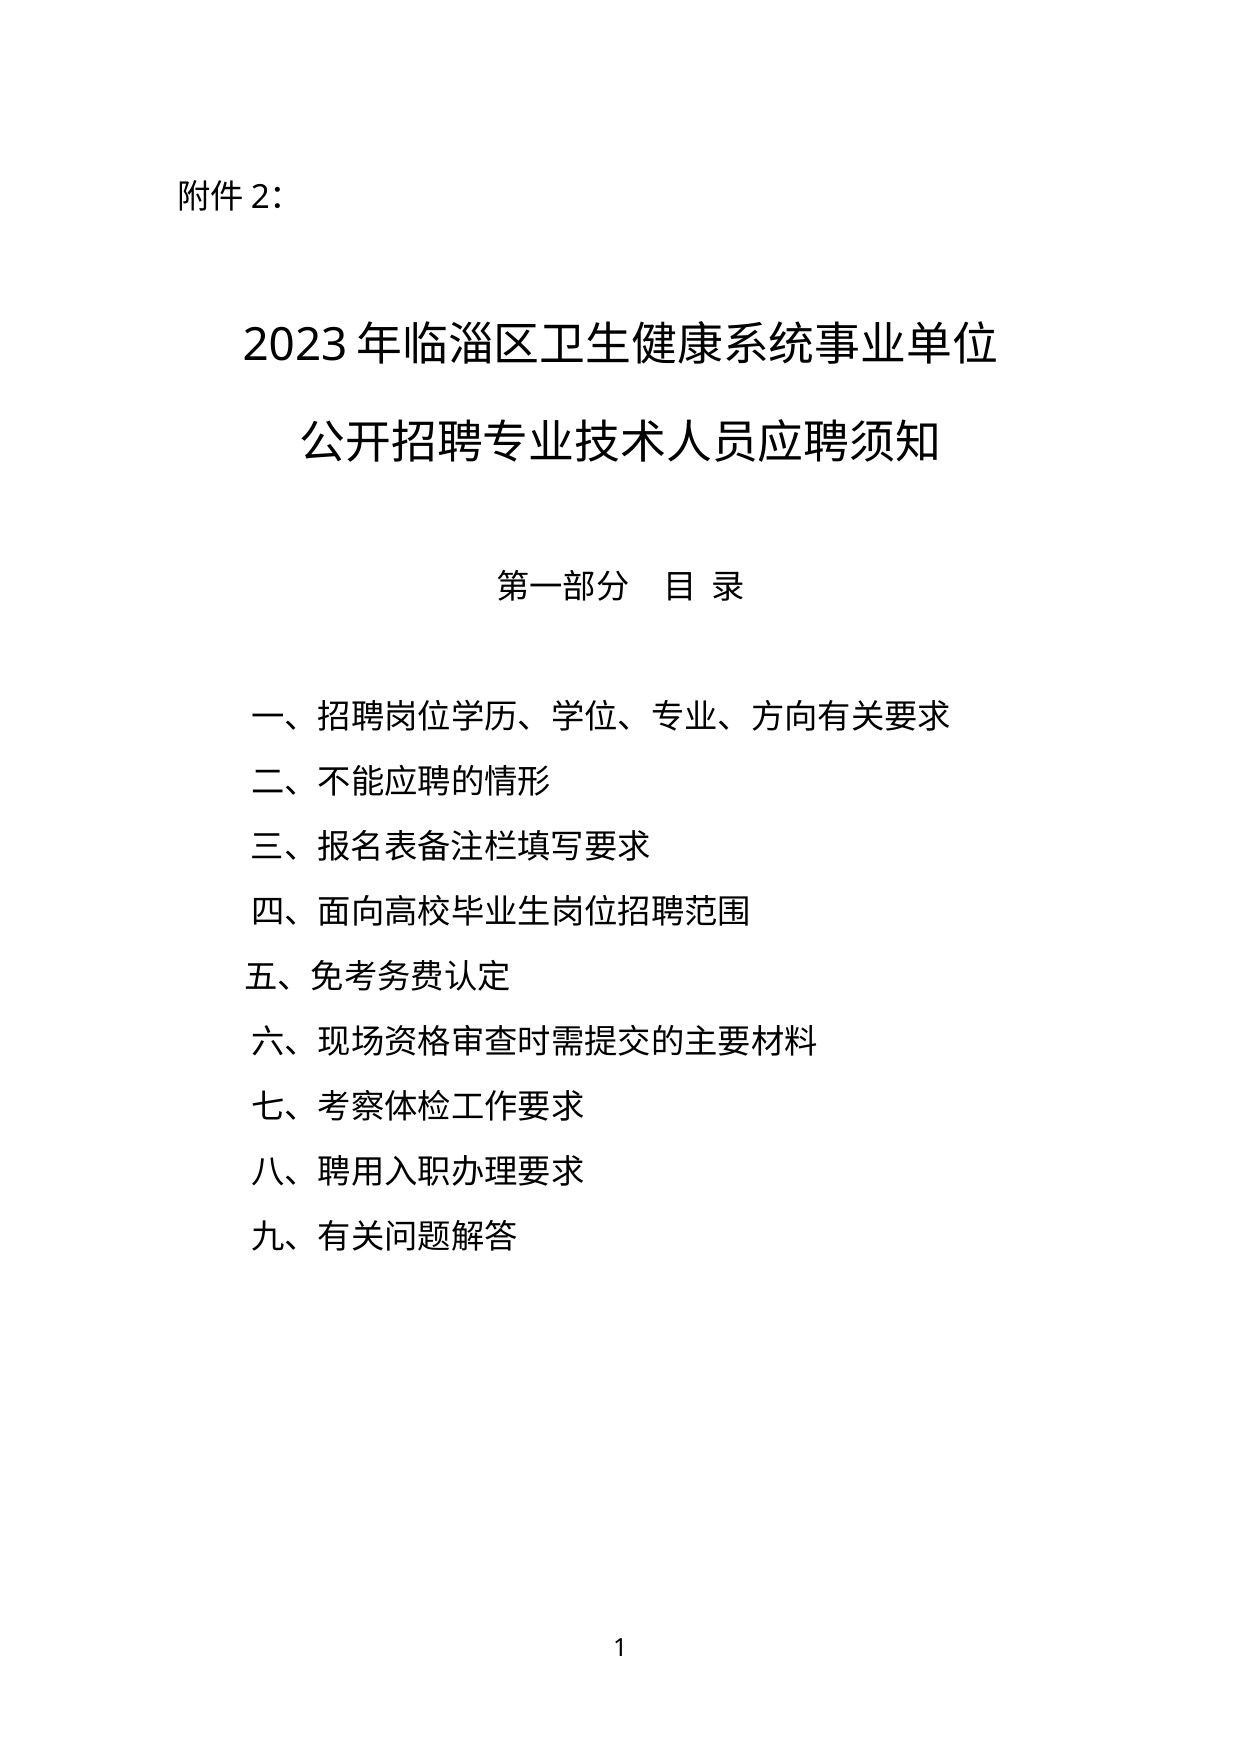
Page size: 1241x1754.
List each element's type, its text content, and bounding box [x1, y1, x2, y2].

text 六、现场资格审查时需提交的主要材料 [177, 1007, 1063, 1072]
text 四、面向高校毕业生岗位招聘范围 [177, 877, 1063, 942]
text 三、报名表备注栏填写要求 [177, 812, 1063, 877]
text 二、不能应聘的情形 [177, 747, 1063, 812]
text 九、有关问题解答 [177, 1202, 1063, 1267]
text 五、免考务费认定 [177, 942, 1063, 1007]
text 公开招聘专业技术人员应聘须知 [177, 389, 1063, 487]
text 一、招聘岗位学历、学位、专业、方向有关要求 [177, 682, 1063, 747]
text 八、聘用入职办理要求 [177, 1137, 1063, 1202]
text 2023年临淄区卫生健康系统事业单位 [177, 292, 1063, 389]
text 七、考察体检工作要求 [177, 1072, 1063, 1137]
text 附件2： [177, 162, 1063, 227]
list 目 录 [177, 552, 1063, 617]
